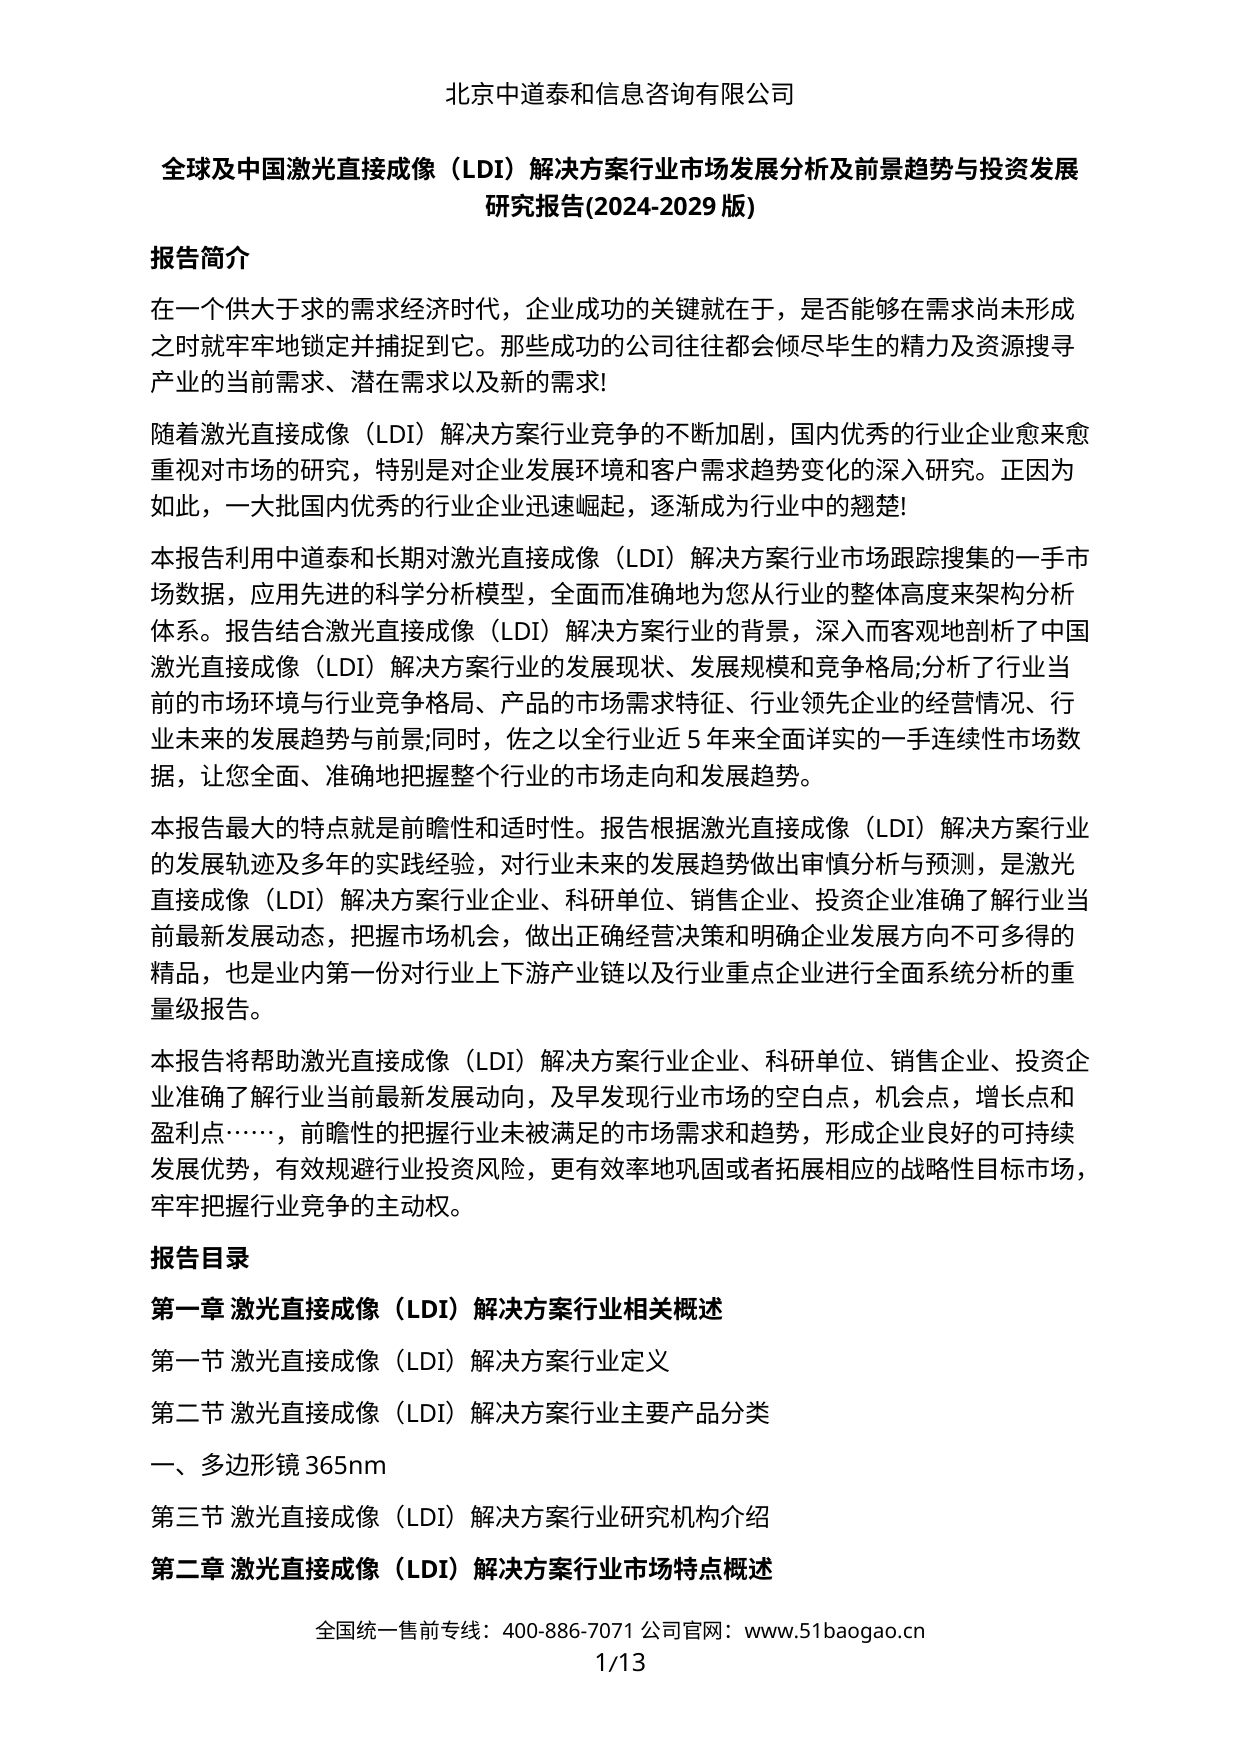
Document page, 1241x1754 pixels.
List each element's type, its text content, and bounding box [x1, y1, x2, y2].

text 本报告利用中道泰和长期对激光直接成像（LDI）解决方案行业市场跟踪搜集的一手市场数据，应用先进的科学分析模型，全面而准确地为您从行业的整体高度来架构分析体系。报告结合激光直接成像（LDI）解决方案行业的背景，深入而客观地剖析了中国激光直接成像（LDI）解决方案行业的发展现状、发展规模和竞争格局;分析了行业当前的市场环境与行业竞争格局、产品的市场需求特征、行业领先企业的经营情况、行业未来的发展趋势与前景;同时，佐之以全行业近5年来全面详实的一手连续性市场数据，让您全面、准确地把握整个行业的市场走向和发展趋势。 [150, 539, 1090, 792]
text 第一章 激光直接成像（LDI）解决方案行业相关概述 [150, 1290, 1090, 1326]
text 随着激光直接成像（LDI）解决方案行业竞争的不断加剧，国内优秀的行业企业愈来愈重视对市场的研究，特别是对企业发展环境和客户需求趋势变化的深入研究。正因为如此，一大批国内优秀的行业企业迅速崛起，逐渐成为行业中的翘楚! [150, 414, 1090, 523]
text 报告简介 [150, 238, 1090, 274]
text 全球及中国激光直接成像（LDI）解决方案行业市场发展分析及前景趋势与投资发展研究报告(2024-2029版) [150, 150, 1090, 222]
text 第二节 激光直接成像（LDI）解决方案行业主要产品分类 [150, 1394, 1090, 1430]
text 第一节 激光直接成像（LDI）解决方案行业定义 [150, 1342, 1090, 1378]
text 第三节 激光直接成像（LDI）解决方案行业研究机构介绍 [150, 1497, 1090, 1534]
text 一、多边形镜365nm [150, 1446, 1090, 1482]
text 在一个供大于求的需求经济时代，企业成功的关键就在于，是否能够在需求尚未形成之时就牢牢地锁定并捕捉到它。那些成功的公司往往都会倾尽毕生的精力及资源搜寻产业的当前需求、潜在需求以及新的需求! [150, 290, 1090, 399]
text 本报告最大的特点就是前瞻性和适时性。报告根据激光直接成像（LDI）解决方案行业的发展轨迹及多年的实践经验，对行业未来的发展趋势做出审慎分析与预测，是激光直接成像（LDI）解决方案行业企业、科研单位、销售企业、投资企业准确了解行业当前最新发展动态，把握市场机会，做出正确经营决策和明确企业发展方向不可多得的精品，也是业内第一份对行业上下游产业链以及行业重点企业进行全面系统分析的重量级报告。 [150, 808, 1090, 1026]
text 报告目录 [150, 1238, 1090, 1274]
text 第二章 激光直接成像（LDI）解决方案行业市场特点概述 [150, 1549, 1090, 1586]
text 本报告将帮助激光直接成像（LDI）解决方案行业企业、科研单位、销售企业、投资企业准确了解行业当前最新发展动向，及早发现行业市场的空白点，机会点，增长点和盈利点……，前瞻性的把握行业未被满足的市场需求和趋势，形成企业良好的可持续发展优势，有效规避行业投资风险，更有效率地巩固或者拓展相应的战略性目标市场，牢牢把握行业竞争的主动权。 [150, 1041, 1090, 1222]
